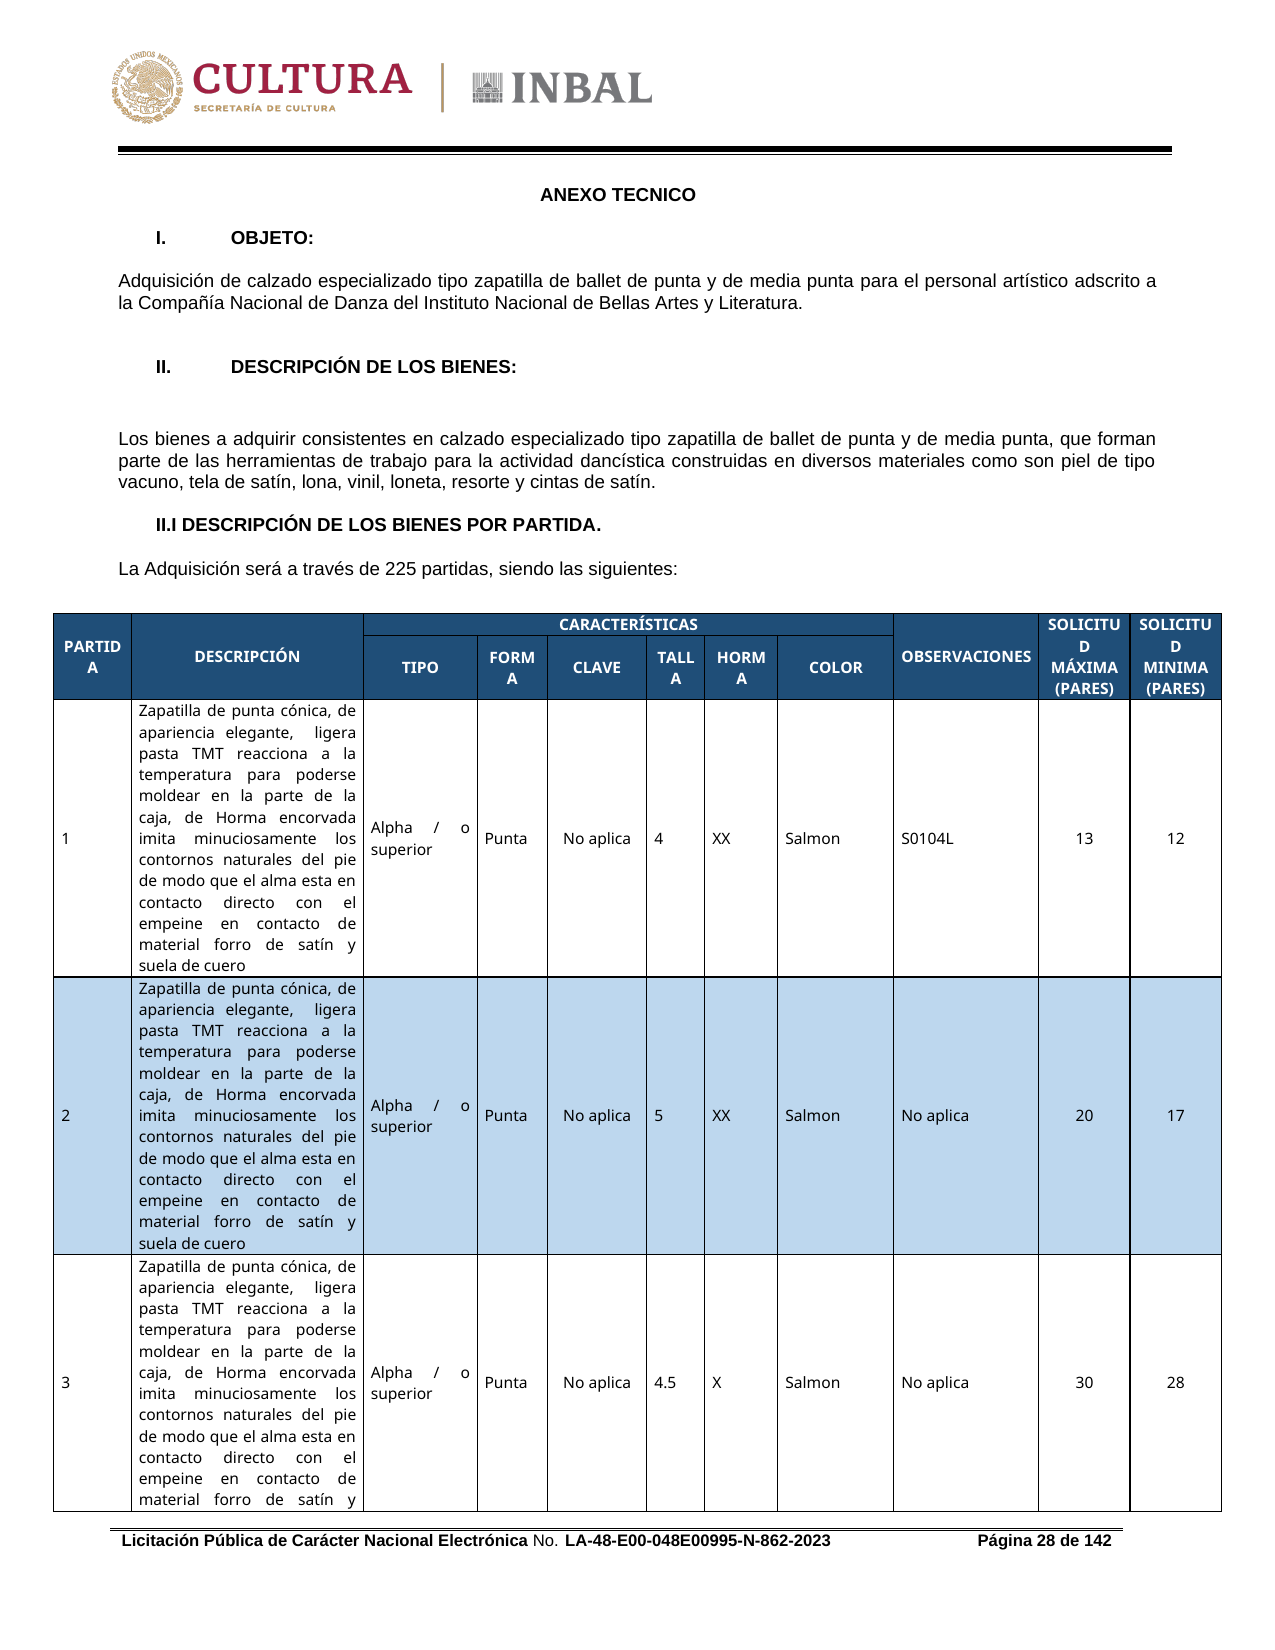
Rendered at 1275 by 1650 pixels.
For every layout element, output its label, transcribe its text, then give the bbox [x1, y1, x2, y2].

table_cell TALLA [647, 636, 704, 699]
table_cell X [705, 1255, 777, 1511]
table_cell No aplica [548, 700, 646, 976]
table_header OBSERVACIONES [894, 614, 1038, 699]
table_cell 4 [647, 700, 704, 976]
text ANEXO TECNICO [143, 184, 1092, 205]
table_cell 2 [54, 978, 131, 1254]
table_cell 17 [1131, 978, 1221, 1254]
table_cell Alpha / o superior [364, 978, 477, 1254]
table_cell COLOR [778, 636, 893, 699]
picture [18, 7, 745, 169]
table_cell Salmon [778, 1255, 893, 1511]
table_cell 30 [1039, 1255, 1129, 1511]
table_cell 4.5 [647, 1255, 704, 1511]
table_cell Punta [478, 700, 547, 976]
table_cell 20 [1039, 978, 1129, 1254]
table_cell 12 [1131, 700, 1221, 976]
table_cell Punta [478, 978, 547, 1254]
text Los bienes a adquirir consistentes en calzado especializado tipo zapatilla de ballet de punta y de media punta, que forman parte de las herramientas de trabajo para la actividad dancística construidas en diversos materiales como son piel de tipo vacuno, tela de satín, lona, vinil, loneta, resorte y cintas de satín. [118, 428, 1157, 493]
table_cell 5 [647, 978, 704, 1254]
table_cell No aplica [894, 1255, 1038, 1511]
table_cell 3 [54, 1255, 131, 1511]
table_header PARTIDA [54, 614, 131, 699]
table_cell Punta [478, 1255, 547, 1511]
table_cell XX [705, 700, 777, 976]
table_header SOLICITUD MÁXIMA (PARES) [1039, 614, 1129, 699]
table_cell 1 [54, 700, 131, 976]
table_cell Salmon [778, 700, 893, 976]
table_cell Salmon [778, 978, 893, 1254]
table_cell No aplica [548, 1255, 646, 1511]
table_cell CLAVE [548, 636, 646, 699]
table_header DESCRIPCIÓN [132, 614, 363, 699]
list OBJETO: [156, 227, 1157, 248]
table_cell 13 [1039, 700, 1129, 976]
table_cell S0104L [894, 700, 1038, 976]
table_cell FORMA [478, 636, 547, 699]
text Adquisición de calzado especializado tipo zapatilla de ballet de punta y de media punta para el personal artístico adscrito a la Compañía Nacional de Danza del Instituto Nacional de Bellas Artes y Literatura. [118, 270, 1157, 313]
table_cell Alpha / o superior [364, 700, 477, 976]
table_cell No aplica [894, 978, 1038, 1254]
table_header SOLICITUD MINIMA (PARES) [1131, 614, 1221, 699]
text La Adquisición será a través de 225 partidas, siendo las siguientes: [118, 557, 1157, 579]
text II.I DESCRIPCIÓN DE LOS BIENES POR PARTIDA. [156, 514, 1157, 536]
table_cell XX [705, 978, 777, 1254]
table_cell HORMA [705, 636, 777, 699]
table_cell 28 [1131, 1255, 1221, 1511]
table_cell No aplica [548, 978, 646, 1254]
list DESCRIPCIÓN DE LOS BIENES: [156, 356, 1157, 378]
table_cell TIPO [364, 636, 477, 699]
table_cell Alpha / o superior [364, 1255, 477, 1511]
table_header CARACTERÍSTICAS [364, 614, 893, 635]
